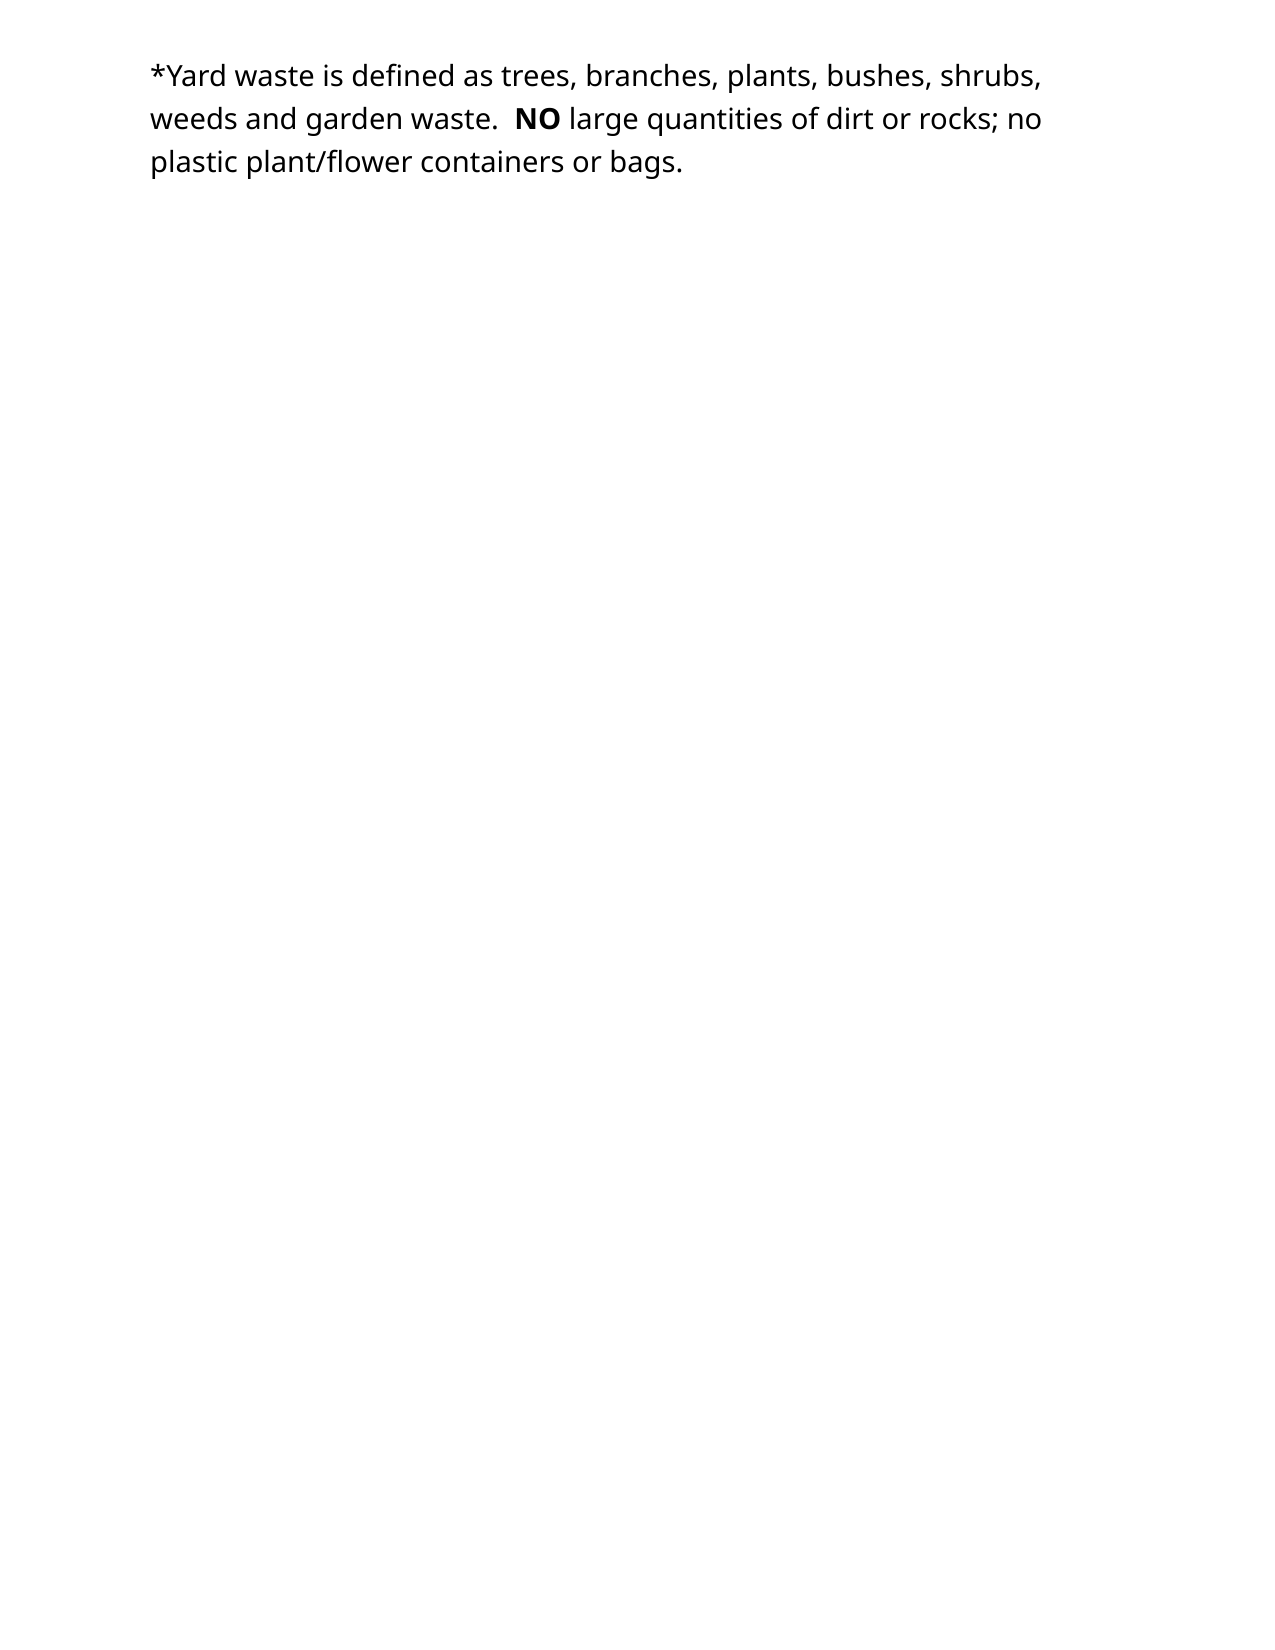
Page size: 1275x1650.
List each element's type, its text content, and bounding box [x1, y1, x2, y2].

text *Yard waste is defined as trees, branches, plants, bushes, shrubs, weeds and garden waste. NO large quantities of dirt or rocks; no plastic plant/flower containers or bags. [150, 56, 1125, 181]
